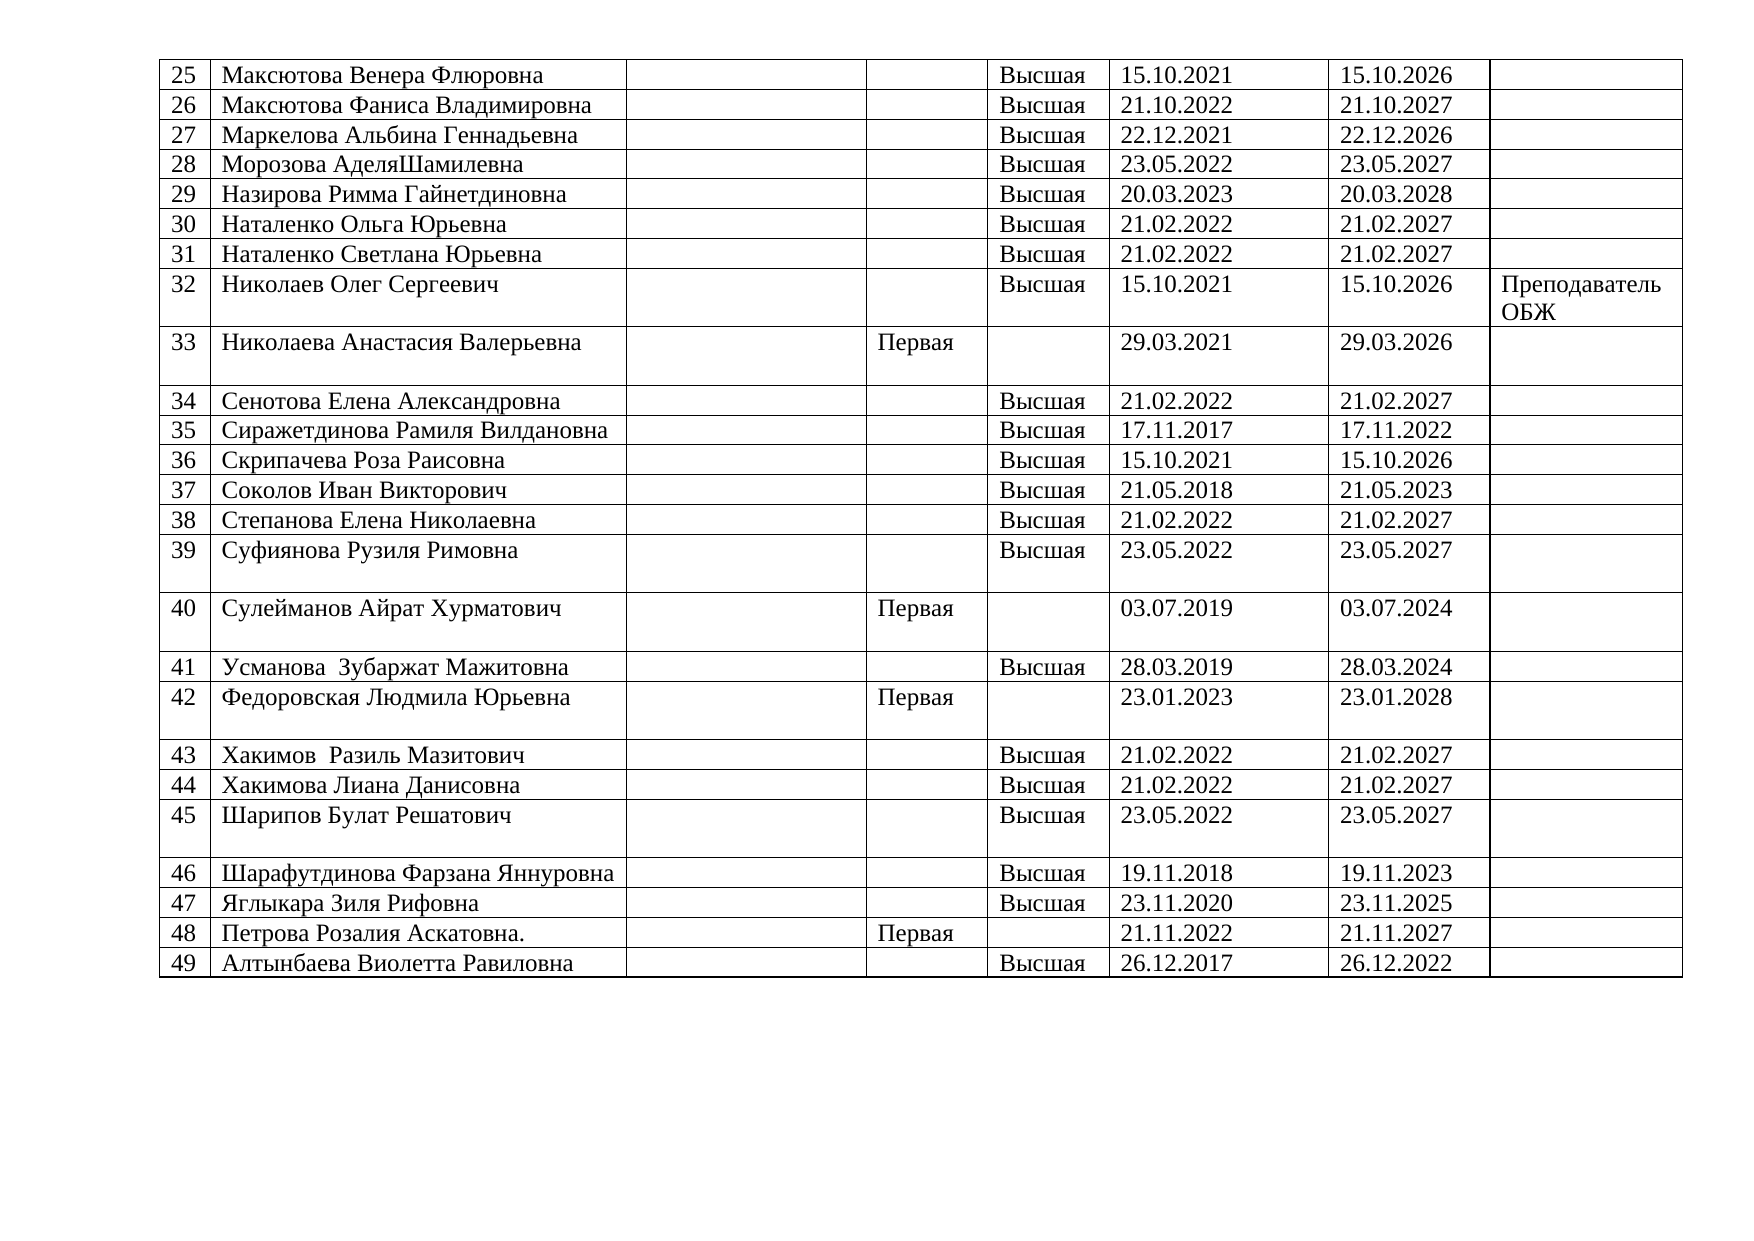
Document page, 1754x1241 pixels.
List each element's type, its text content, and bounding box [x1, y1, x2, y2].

table_cell [867, 386, 987, 414]
table_cell Высшая [988, 209, 1109, 238]
table_cell 29 [160, 179, 210, 208]
table_cell 25 [160, 60, 210, 89]
table_cell Морозова АделяШамилевна [211, 150, 626, 178]
table_cell 20.03.2028 [1329, 179, 1489, 208]
table_cell [627, 858, 866, 887]
table_cell [1491, 179, 1682, 208]
table_cell [867, 445, 987, 474]
table_cell Максютова Фаниса Владимировна [211, 90, 626, 119]
table_cell 43 [160, 740, 210, 769]
table_cell [867, 475, 987, 504]
table_cell 31 [160, 239, 210, 268]
table_cell Высшая [988, 858, 1109, 887]
table_cell 39 [160, 535, 210, 592]
table_cell 26.12.2022 [1329, 948, 1489, 976]
table_cell [867, 209, 987, 238]
table_cell [867, 888, 987, 917]
table_cell Сенотова Елена Александровна [211, 386, 626, 414]
table_cell [627, 90, 866, 119]
table_cell [867, 505, 987, 534]
table_cell Первая [867, 918, 987, 947]
table_cell [627, 327, 866, 385]
table_cell [1491, 386, 1682, 414]
table_cell 21.02.2027 [1329, 209, 1489, 238]
table_cell [1491, 800, 1682, 857]
table_cell Алтынбаева Виолетта Равиловна [211, 948, 626, 976]
table_cell [988, 327, 1109, 385]
table_cell 23.01.2028 [1329, 682, 1489, 739]
table_cell [1491, 90, 1682, 119]
table_cell 23.05.2027 [1329, 150, 1489, 178]
table_cell [627, 416, 866, 444]
table_cell 21.10.2027 [1329, 90, 1489, 119]
table_cell [867, 948, 987, 976]
table_cell 23.01.2023 [1110, 682, 1328, 739]
table_cell [627, 179, 866, 208]
table_cell 34 [160, 386, 210, 414]
table_cell 27 [160, 120, 210, 148]
table_cell Хакимов Разиль Мазитович [211, 740, 626, 769]
table_cell 28.03.2024 [1329, 652, 1489, 681]
table_cell Максютова Венера Флюровна [211, 60, 626, 89]
table_cell Суфиянова Рузиля Римовна [211, 535, 626, 592]
table_cell 32 [160, 269, 210, 326]
table_cell Высшая [988, 652, 1109, 681]
table_cell 28.03.2019 [1110, 652, 1328, 681]
table_cell 47 [160, 888, 210, 917]
table_cell [627, 740, 866, 769]
table_cell Высшая [988, 150, 1109, 178]
table_cell [867, 90, 987, 119]
table_cell Высшая [988, 770, 1109, 799]
table_cell [1491, 858, 1682, 887]
table_cell Хакимова Лиана Данисовна [211, 770, 626, 799]
table_cell [1491, 150, 1682, 178]
table_cell [867, 652, 987, 681]
table_cell [867, 416, 987, 444]
table_cell 21.02.2027 [1329, 386, 1489, 414]
table_cell [1491, 652, 1682, 681]
table_cell 21.02.2022 [1110, 505, 1328, 534]
table_cell Николаева Анастасия Валерьевна [211, 327, 626, 385]
table_cell [627, 535, 866, 592]
table_cell Высшая [988, 386, 1109, 414]
table_cell 15.10.2021 [1110, 269, 1328, 326]
table_cell [867, 239, 987, 268]
table_cell 21.02.2022 [1110, 740, 1328, 769]
table_cell 30 [160, 209, 210, 238]
table_cell 21.02.2027 [1329, 239, 1489, 268]
table_cell 23.05.2022 [1110, 800, 1328, 857]
table_cell [867, 800, 987, 857]
table_cell 28 [160, 150, 210, 178]
table_cell 21.11.2022 [1110, 918, 1328, 947]
table_cell 21.02.2027 [1329, 505, 1489, 534]
table_cell Яглыкара Зиля Рифовна [211, 888, 626, 917]
table_cell [1491, 770, 1682, 799]
table_cell Высшая [988, 90, 1109, 119]
table_cell [1491, 416, 1682, 444]
table_cell [867, 179, 987, 208]
table_cell [627, 209, 866, 238]
table_cell [627, 505, 866, 534]
table_cell [1491, 740, 1682, 769]
table_cell Сиражетдинова Рамиля Вилдановна [211, 416, 626, 444]
table_cell Высшая [988, 60, 1109, 89]
table_cell [627, 652, 866, 681]
table_cell [1491, 505, 1682, 534]
table_cell [1491, 327, 1682, 385]
table_cell 20.03.2023 [1110, 179, 1328, 208]
table_cell Сулейманов Айрат Хурматович [211, 593, 626, 651]
table_cell 03.07.2019 [1110, 593, 1328, 651]
table_cell 22.12.2021 [1110, 120, 1328, 148]
table_cell Высшая [988, 416, 1109, 444]
table_cell [867, 858, 987, 887]
table_cell 15.10.2026 [1329, 445, 1489, 474]
table_cell 15.10.2021 [1110, 445, 1328, 474]
table_cell [867, 60, 987, 89]
table_cell 19.11.2018 [1110, 858, 1328, 887]
table_cell [627, 150, 866, 178]
table_cell [627, 475, 866, 504]
table_cell 15.10.2021 [1110, 60, 1328, 89]
table_cell Высшая [988, 239, 1109, 268]
table_cell [627, 239, 866, 268]
table_cell 26.12.2017 [1110, 948, 1328, 976]
table_cell 21.11.2027 [1329, 918, 1489, 947]
table_cell [627, 800, 866, 857]
table_cell Высшая [988, 948, 1109, 976]
table_cell 03.07.2024 [1329, 593, 1489, 651]
table_cell [1491, 535, 1682, 592]
table_cell 38 [160, 505, 210, 534]
table_cell 46 [160, 858, 210, 887]
table_cell 26 [160, 90, 210, 119]
table_cell Высшая [988, 740, 1109, 769]
table_cell Петрова Розалия Аскатовна. [211, 918, 626, 947]
table_cell [627, 445, 866, 474]
table_cell 21.02.2027 [1329, 770, 1489, 799]
table_cell Шарафутдинова Фарзана Яннуровна [211, 858, 626, 887]
table_cell Высшая [988, 800, 1109, 857]
table_cell [1491, 593, 1682, 651]
table_cell 21.02.2022 [1110, 209, 1328, 238]
table_cell 37 [160, 475, 210, 504]
table_cell Назирова Римма Гайнетдиновна [211, 179, 626, 208]
table_cell 23.05.2022 [1110, 150, 1328, 178]
table_cell 23.05.2027 [1329, 800, 1489, 857]
table_cell 23.11.2025 [1329, 888, 1489, 917]
table_cell 36 [160, 445, 210, 474]
table_cell Высшая [988, 535, 1109, 592]
table_cell [627, 60, 866, 89]
table_cell 21.05.2018 [1110, 475, 1328, 504]
table_cell Преподаватель ОБЖ [1491, 269, 1682, 326]
table_cell [1491, 239, 1682, 268]
table_cell Наталенко Ольга Юрьевна [211, 209, 626, 238]
table_cell [867, 120, 987, 148]
table_cell 21.10.2022 [1110, 90, 1328, 119]
table_cell [988, 682, 1109, 739]
table_cell 17.11.2017 [1110, 416, 1328, 444]
table_cell Маркелова Альбина Геннадьевна [211, 120, 626, 148]
table_cell 40 [160, 593, 210, 651]
table_cell [988, 918, 1109, 947]
table_cell [988, 593, 1109, 651]
table_cell Федоровская Людмила Юрьевна [211, 682, 626, 739]
table_cell Соколов Иван Викторович [211, 475, 626, 504]
table_cell 22.12.2026 [1329, 120, 1489, 148]
table_cell [1491, 60, 1682, 89]
table_cell [1491, 948, 1682, 976]
table_cell [867, 770, 987, 799]
table_cell 33 [160, 327, 210, 385]
table_cell Высшая [988, 269, 1109, 326]
table_cell [867, 535, 987, 592]
table_cell Скрипачева Роза Раисовна [211, 445, 626, 474]
table_cell 42 [160, 682, 210, 739]
table_cell 21.05.2023 [1329, 475, 1489, 504]
table_cell Николаев Олег Сергеевич [211, 269, 626, 326]
table_cell [867, 740, 987, 769]
table_cell Степанова Елена Николаевна [211, 505, 626, 534]
table_cell [1491, 209, 1682, 238]
table_cell 23.05.2022 [1110, 535, 1328, 592]
table_cell 17.11.2022 [1329, 416, 1489, 444]
table_cell 15.10.2026 [1329, 60, 1489, 89]
table_cell Наталенко Светлана Юрьевна [211, 239, 626, 268]
table_cell [627, 120, 866, 148]
table_cell 45 [160, 800, 210, 857]
table_cell Высшая [988, 888, 1109, 917]
table_cell [1491, 888, 1682, 917]
table_cell [627, 682, 866, 739]
table_cell 41 [160, 652, 210, 681]
table_cell 49 [160, 948, 210, 976]
table_cell [627, 386, 866, 414]
table_cell [867, 150, 987, 178]
table_cell Усманова Зубаржат Мажитовна [211, 652, 626, 681]
table_cell Первая [867, 327, 987, 385]
table_cell Высшая [988, 505, 1109, 534]
table_cell Высшая [988, 179, 1109, 208]
table_cell 21.02.2022 [1110, 770, 1328, 799]
table_cell 23.05.2027 [1329, 535, 1489, 592]
table_cell 21.02.2027 [1329, 740, 1489, 769]
table_cell [627, 593, 866, 651]
table_cell 35 [160, 416, 210, 444]
table_cell [1491, 120, 1682, 148]
table_cell 29.03.2026 [1329, 327, 1489, 385]
table_cell 23.11.2020 [1110, 888, 1328, 917]
table_cell [627, 948, 866, 976]
table_cell 15.10.2026 [1329, 269, 1489, 326]
table_cell 44 [160, 770, 210, 799]
table_cell 48 [160, 918, 210, 947]
table_cell 21.02.2022 [1110, 386, 1328, 414]
table_cell 29.03.2021 [1110, 327, 1328, 385]
table_cell Первая [867, 593, 987, 651]
table_cell [627, 269, 866, 326]
table_cell Шарипов Булат Решатович [211, 800, 626, 857]
table_cell Высшая [988, 120, 1109, 148]
table_cell [867, 269, 987, 326]
table_cell [1491, 475, 1682, 504]
table_cell [627, 888, 866, 917]
table_cell 21.02.2022 [1110, 239, 1328, 268]
table_cell [1491, 445, 1682, 474]
table_cell [1491, 918, 1682, 947]
table_cell Первая [867, 682, 987, 739]
table_cell Высшая [988, 475, 1109, 504]
table_cell [627, 918, 866, 947]
table_cell [627, 770, 866, 799]
table_cell [1491, 682, 1682, 739]
table_cell 19.11.2023 [1329, 858, 1489, 887]
table_cell Высшая [988, 445, 1109, 474]
